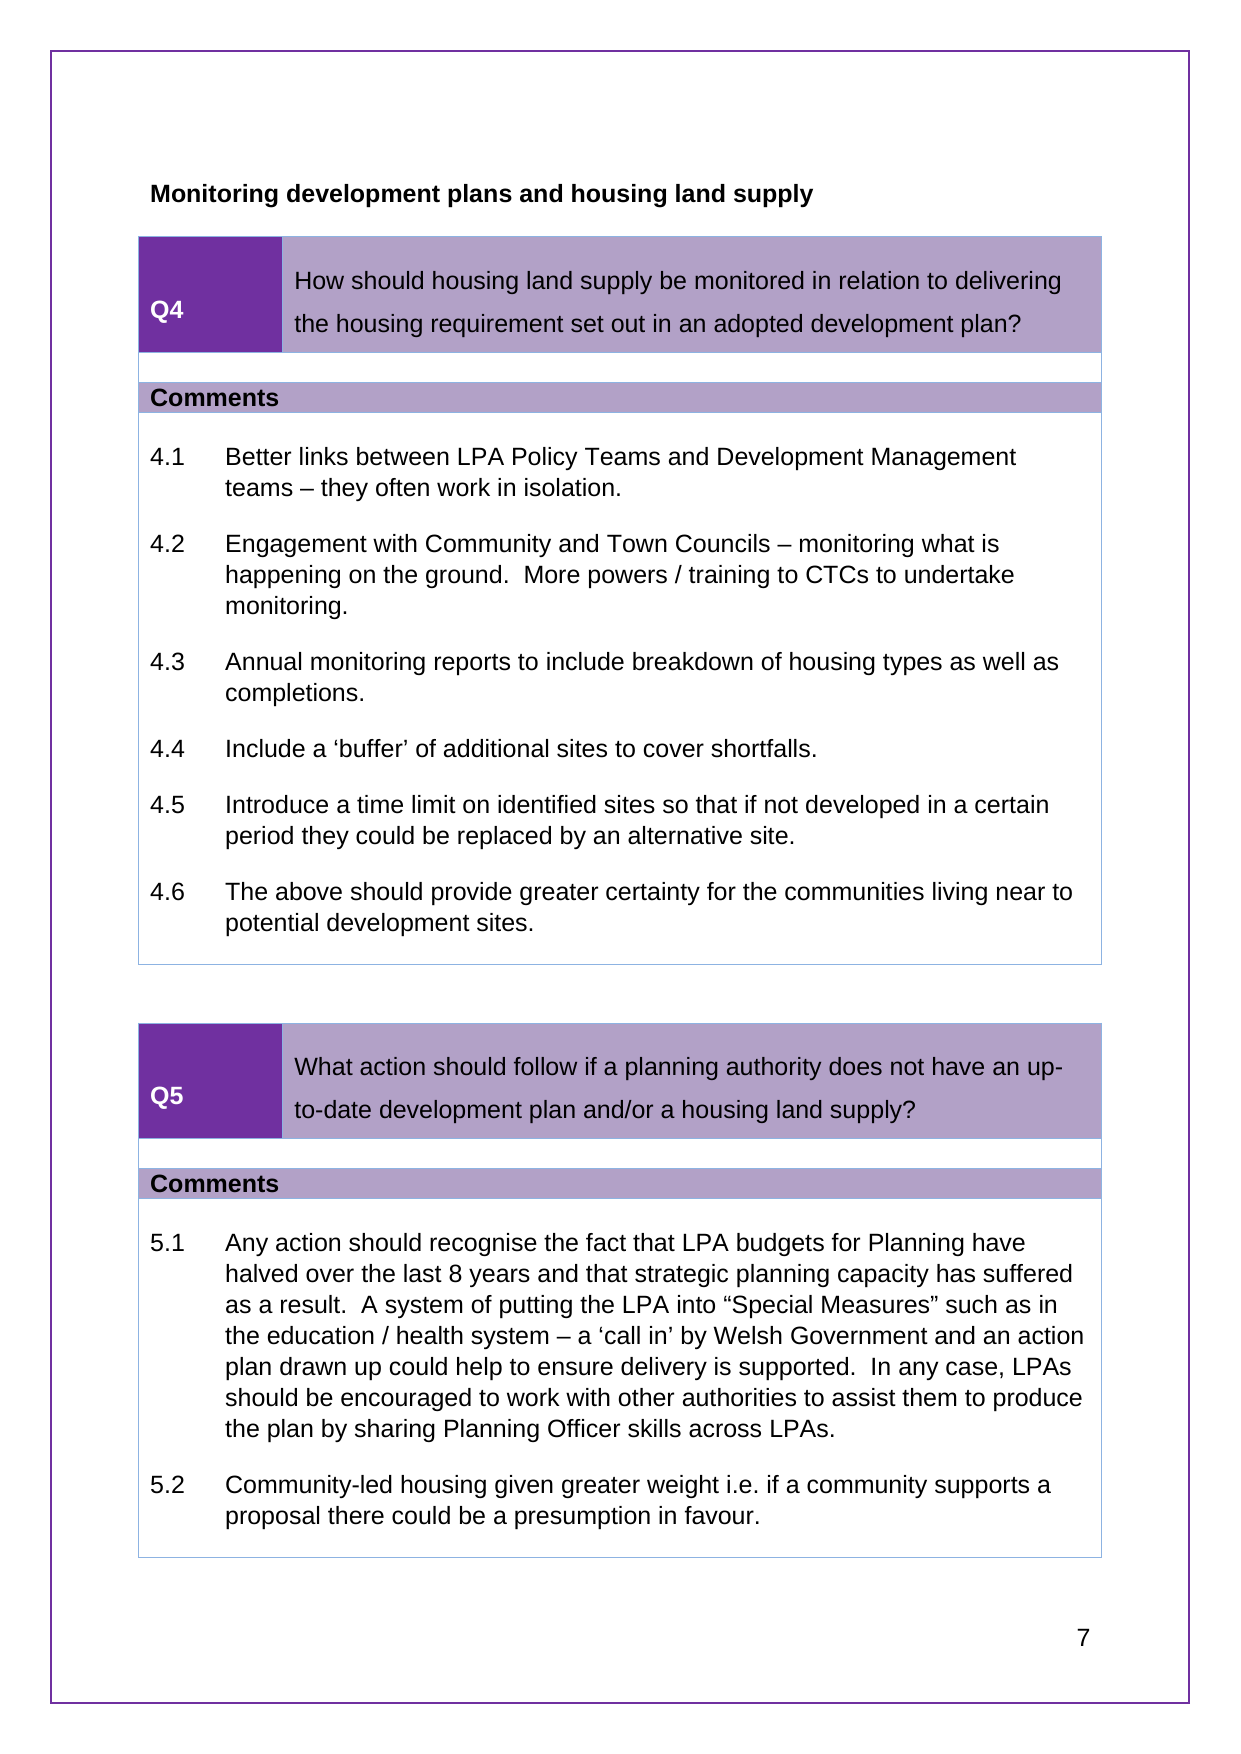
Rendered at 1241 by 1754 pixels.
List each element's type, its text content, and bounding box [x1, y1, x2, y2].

text Monitoring development plans and housing land supply [150, 179, 1090, 207]
table_cell Any action should recognise the fact that LPA budgets for Planning have halved over the last 8 years and that strategic planning capacity has suffered as a result. A system of putting the LPA into “Special Measures” such as in the education / health system – a ‘call in’ by Welsh Government and an action plan drawn up could help to ensure delivery is supported. In any case, LPAs should be encouraged to work with other authorities to assist them to produce the plan by sharing Planning Officer skills across LPAs. Community-led housing given greater weight i.e. if a community supports a proposal there could be a presumption in favour. [139, 1199, 1101, 1557]
table_header Q4 [139, 237, 282, 352]
table_cell [139, 353, 1101, 382]
table_header Q5 [139, 1024, 282, 1138]
table_header How should housing land supply be monitored in relation to delivering the housing requirement set out in an adopted development plan? [283, 237, 1101, 352]
table_cell Comments [139, 383, 1101, 412]
table_cell [139, 1139, 1101, 1168]
table_header What action should follow if a planning authority does not have an up-to-date development plan and/or a housing land supply? [283, 1024, 1101, 1138]
table_cell Comments [139, 1169, 1101, 1198]
table_cell Better links between LPA Policy Teams and Development Management teams – they often work in isolation. Engagement with Community and Town Councils – monitoring what is happening on the ground. More powers / training to CTCs to undertake monitoring. Annual monitoring reports to include breakdown of housing types as well as completions. Include a ‘buffer’ of additional sites to cover shortfalls. Introduce a time limit on identified sites so that if not developed in a certain period they could be replaced by an alternative site. The above should provide greater certainty for the communities living near to potential development sites. [139, 413, 1101, 964]
